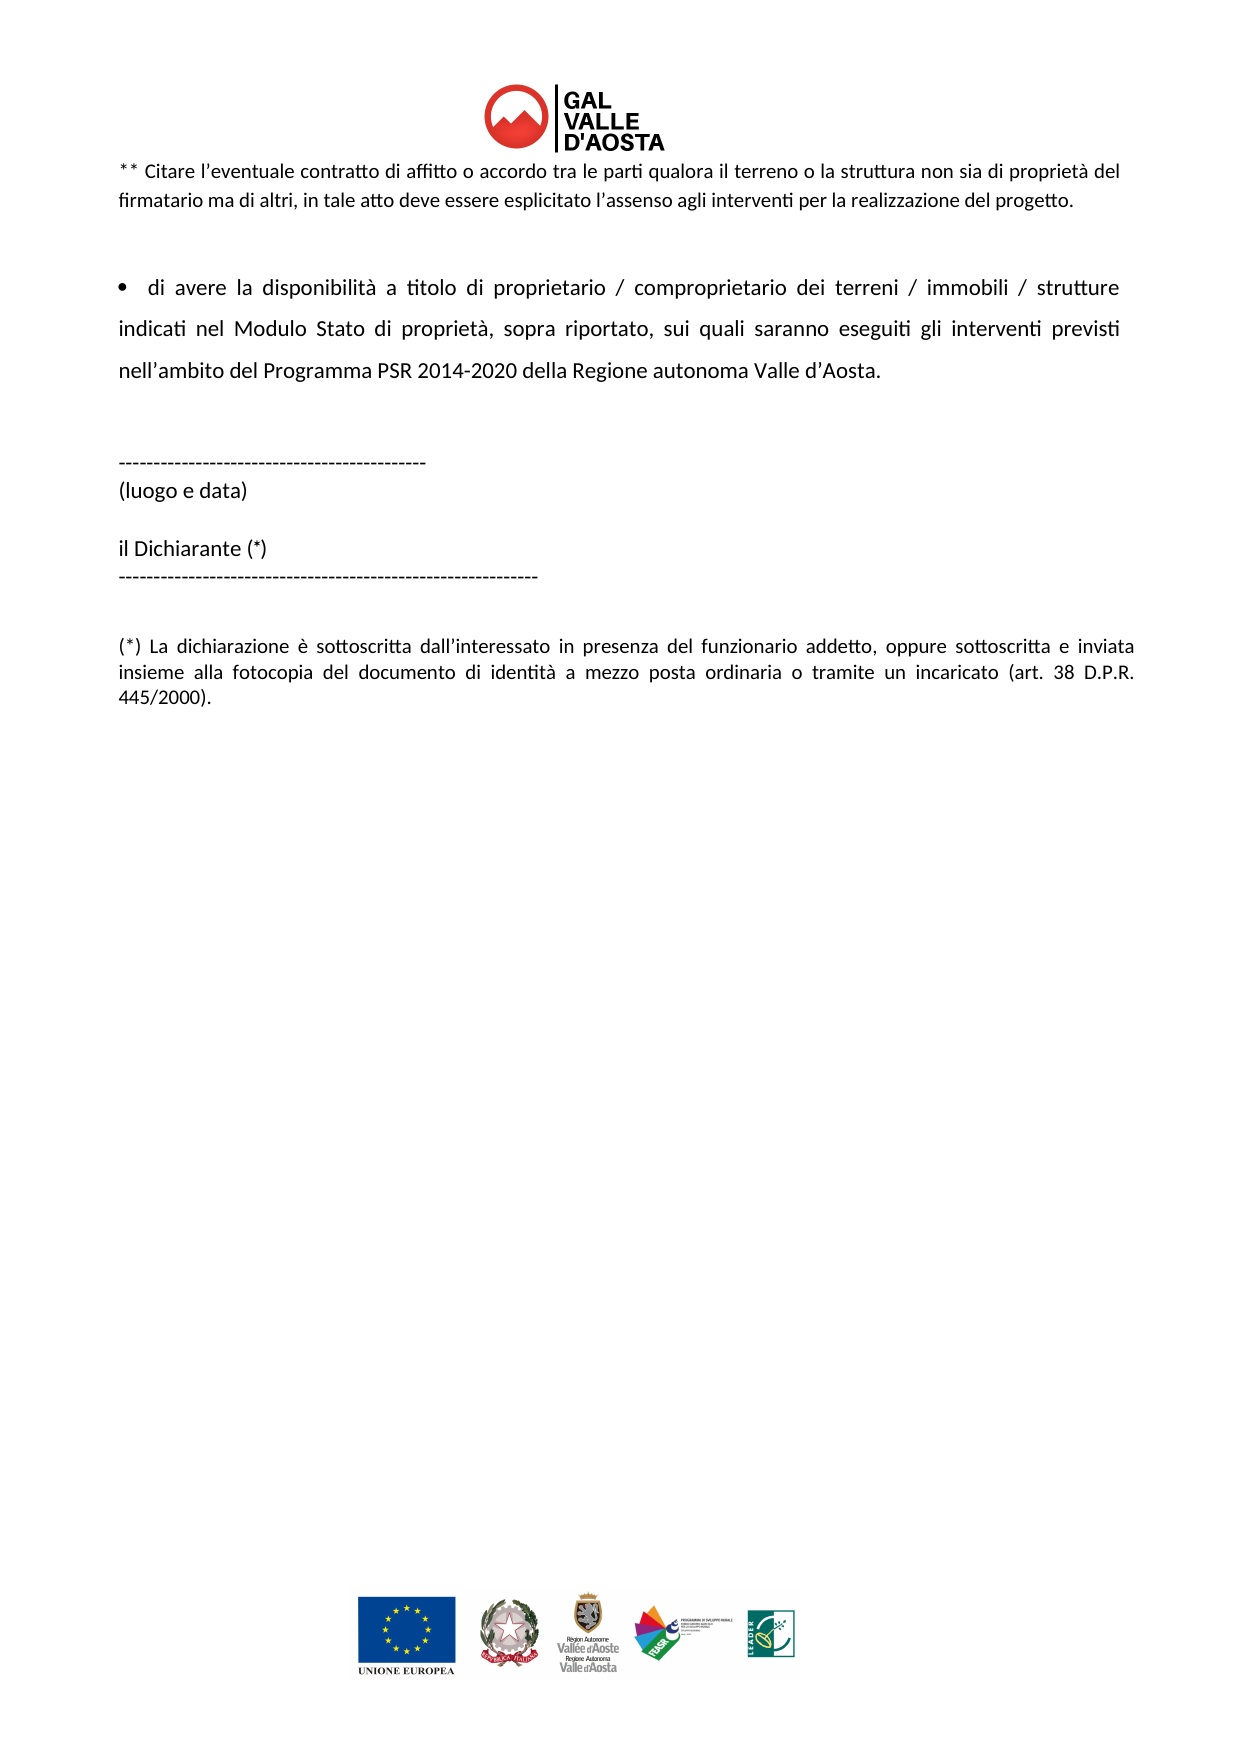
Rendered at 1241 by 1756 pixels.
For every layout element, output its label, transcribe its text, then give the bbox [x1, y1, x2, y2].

text -------------------------------------------- [118, 448, 1024, 476]
picture [482, 75, 669, 159]
text ------------------------------------------------------------ [118, 562, 1024, 590]
list di avere la disponibilità a titolo di proprietario / comproprietario dei terreni / immobili / strutture indicati nel Modulo Stato di proprietà, sopra riportato, sui quali saranno eseguiti gli interventi previsti nell’ambito del Programma PSR 2014-2020 della Regione autonoma Valle d’Aosta. [118, 273, 1122, 384]
text il Dichiarante () [118, 533, 1024, 562]
text (*) La dichiarazione è sottoscritta dall’interessato in presenza del funzionario addetto, oppure sottoscritta e inviata insieme alla fotocopia del documento di identità a mezzo posta ordinaria o tramite un incaricato (art. 38 D.P.R. 445/2000). [118, 633, 1137, 709]
picture [350, 1587, 802, 1681]
text (luogo e data) [118, 476, 1024, 503]
text ** Citare l’eventuale contratto di affitto o accordo tra le parti qualora il terreno o la struttura non sia di proprietà del firmatario ma di altri, in tale atto deve essere esplicitato l’assenso agli interventi per la realizzazione del progetto. [118, 158, 1122, 213]
